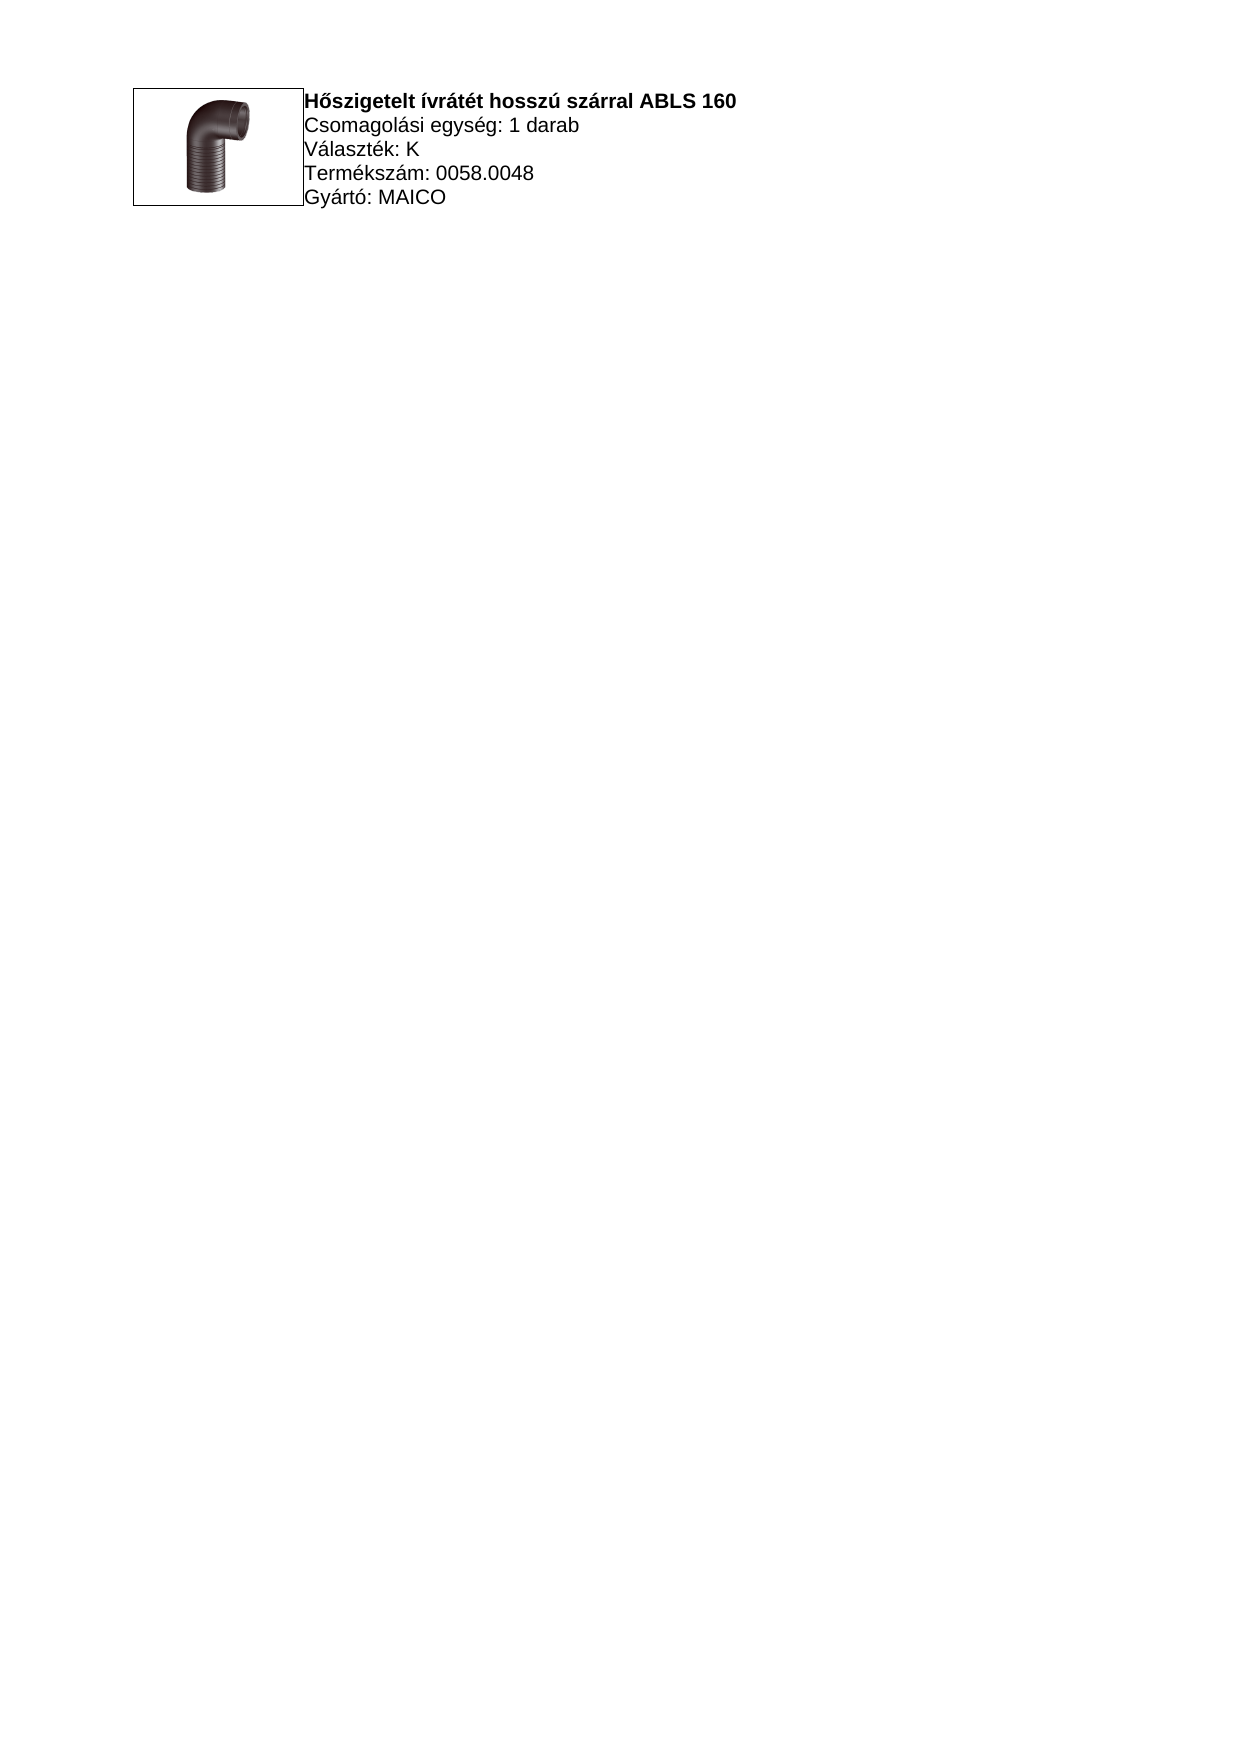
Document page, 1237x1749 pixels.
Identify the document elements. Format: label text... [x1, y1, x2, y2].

text Hőszigetelt ívrátét hosszú szárral ABLS 160Csomagolási egység: 1 darabVálaszték: K Termékszám: 0058.0048Gyártó: MAICO [133, 89, 1148, 208]
picture [134, 89, 303, 205]
